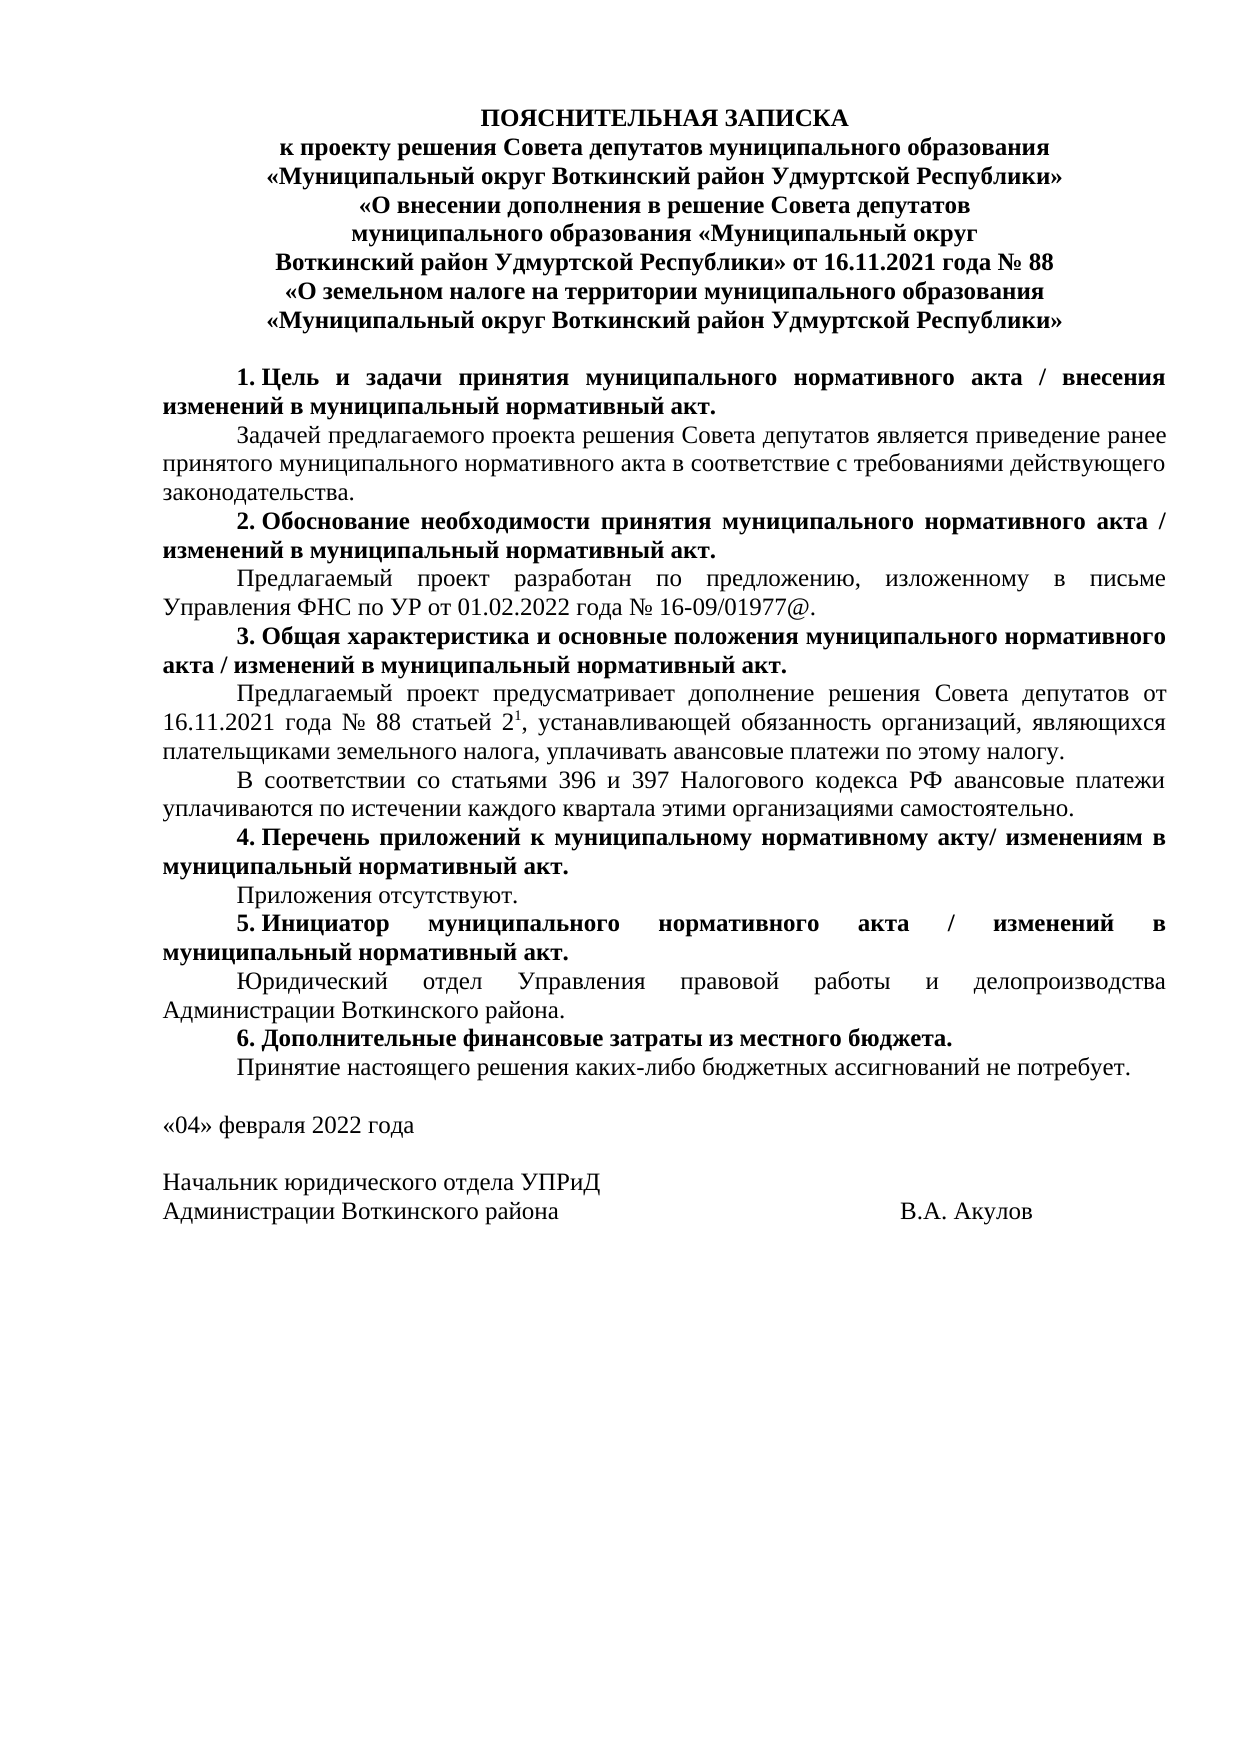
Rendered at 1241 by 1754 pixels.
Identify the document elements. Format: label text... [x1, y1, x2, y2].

text В соответствии со статьями 396 и 397 Налогового кодекса РФ авансовые платежи уплачиваются по истечении каждого квартала этими организациями самостоятельно. [162, 765, 1167, 822]
text «04» февраля 2022 года [162, 1110, 1167, 1138]
text «Муниципальный округ Воткинский район Удмуртской Республики» [162, 305, 1167, 333]
text Юридический отдел Управления правовой работы и делопроизводства Администрации Воткинского района. [162, 966, 1167, 1023]
text ПОЯСНИТЕЛЬНАЯ ЗАПИСКА [162, 103, 1167, 132]
text «Муниципальный округ Воткинский район Удмуртской Республики» [162, 161, 1167, 190]
text Предлагаемый проект предусматривает дополнение решения Совета депутатов от 16.11.2021 года № 88 статьей 21, устанавливающей обязанность организаций, являющихся плательщиками земельного налога, уплачивать авансовые платежи по этому налогу. [162, 678, 1167, 765]
text Воткинский район Удмуртской Республики» от 16.11.2021 года № 88 [162, 247, 1167, 276]
text «О внесении дополнения в решение Совета депутатов [162, 190, 1167, 218]
text Администрации Воткинского района В.А. Акулов [162, 1196, 1167, 1225]
text 5. Инициатор муниципального нормативного акта / изменений в муниципальный нормативный акт. [162, 908, 1167, 966]
text 6. Дополнительные финансовые затраты из местного бюджета. [162, 1023, 1167, 1052]
text муниципального образования «Муниципальный округ [162, 218, 1167, 247]
text Задачей предлагаемого проекта решения Совета депутатов является приведение ранее принятого муниципального нормативного акта в соответствие с требованиями действующего законодательства. [162, 420, 1167, 506]
text 2. Обоснование необходимости принятия муниципального нормативного акта / изменений в муниципальный нормативный акт. [162, 506, 1167, 563]
text «О земельном налоге на территории муниципального образования [162, 276, 1167, 305]
text 1. Цель и задачи принятия муниципального нормативного акта / внесения изменений в муниципальный нормативный акт. [162, 362, 1167, 420]
text 3. Общая характеристика и основные положения муниципального нормативного акта / изменений в муниципальный нормативный акт. [162, 621, 1167, 678]
text к проекту решения Совета депутатов муниципального образования [162, 132, 1167, 161]
text 4. Перечень приложений к муниципальному нормативному акту/ изменениям в муниципальный нормативный акт. [162, 822, 1167, 880]
text Предлагаемый проект разработан по предложению, изложенному в письме Управления ФНС по УР от 01.02.2022 года № 16-09/01977@. [162, 563, 1167, 621]
text Принятие настоящего решения каких-либо бюджетных ассигнований не потребует. [162, 1052, 1167, 1081]
text Приложения отсутствуют. [162, 880, 1167, 908]
text Начальник юридического отдела УПРиД [162, 1167, 1167, 1196]
